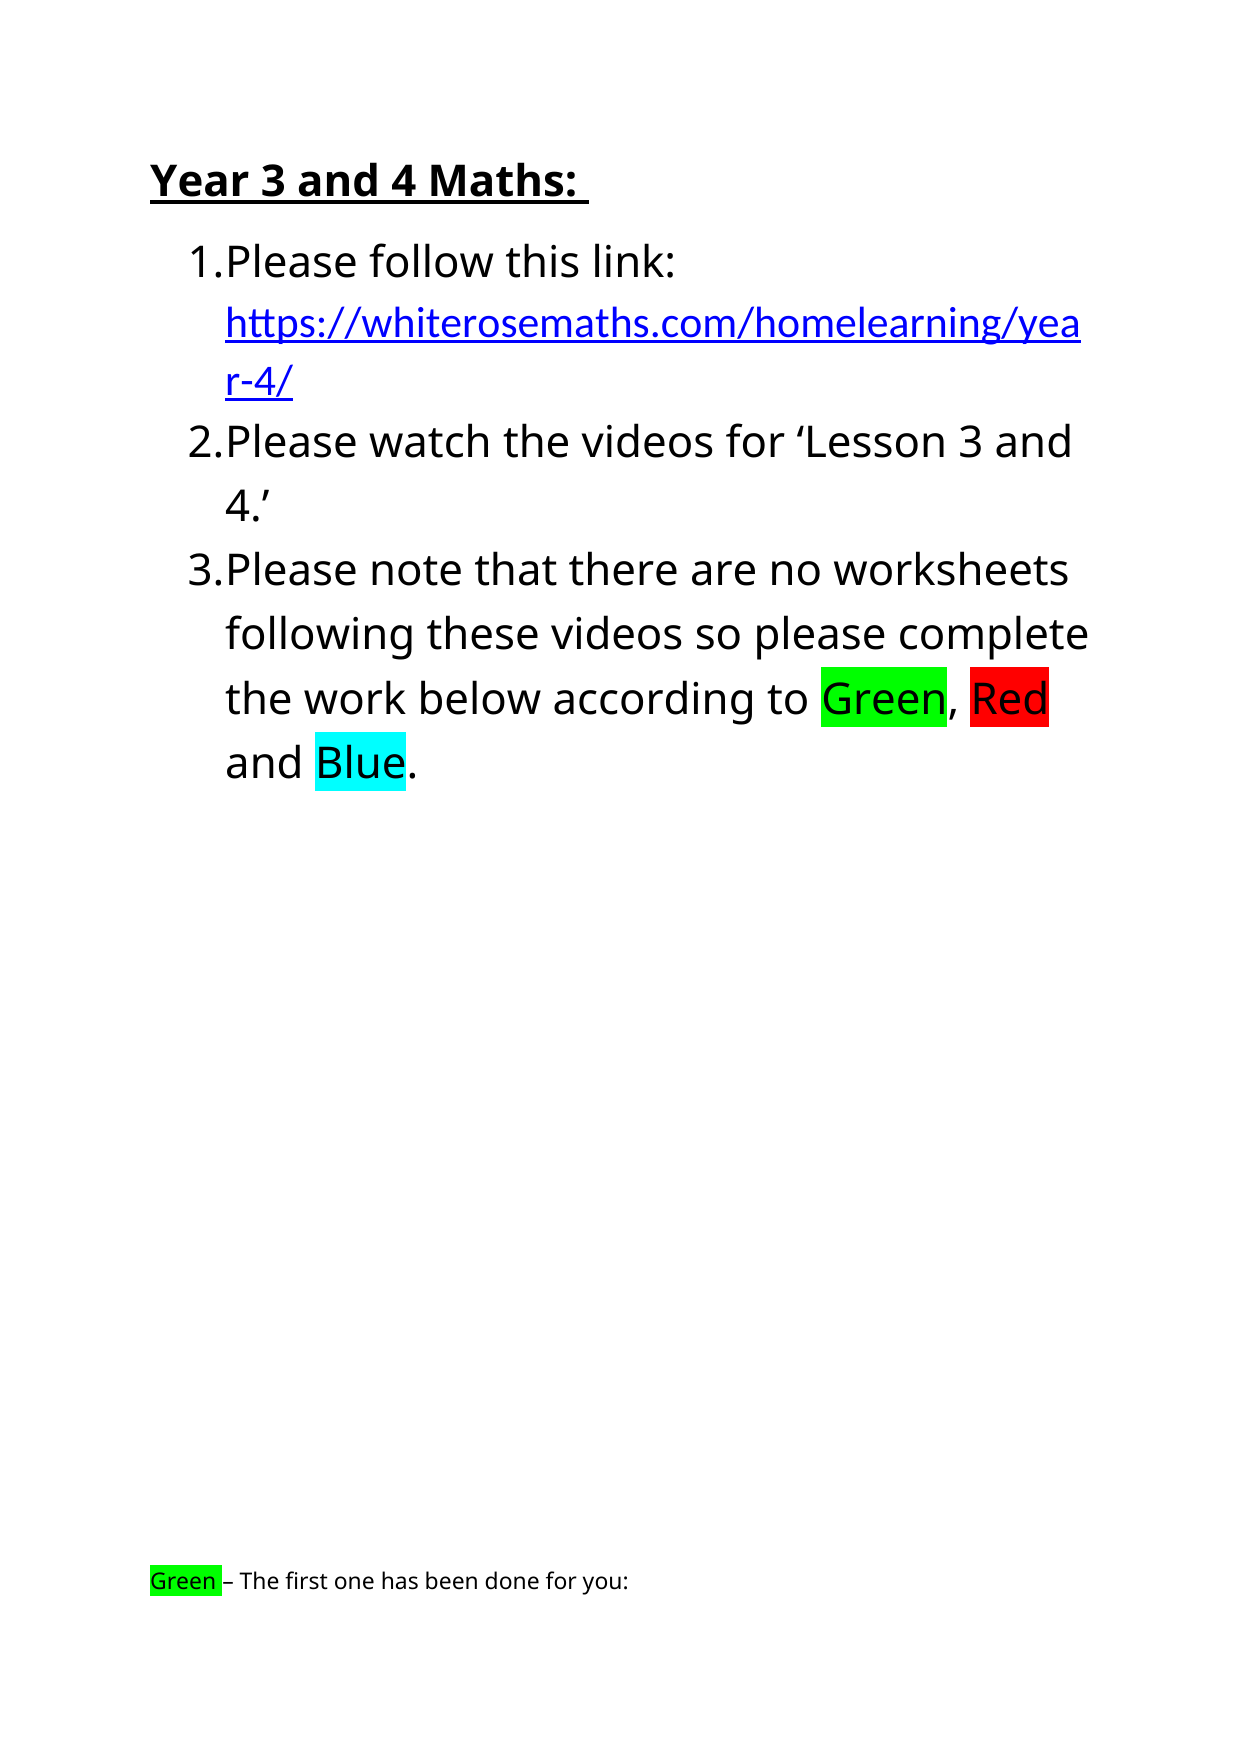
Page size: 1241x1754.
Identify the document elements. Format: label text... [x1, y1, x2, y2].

list Please follow this link: https://whiterosemaths.com/homelearning/year-4/ [187, 231, 1090, 406]
text Green – The first one has been done for you: [222, 1565, 1090, 1596]
text Year 3 and 4 Maths: [150, 150, 1090, 209]
list Please watch the videos for ‘Lesson 3 and 4.’ [187, 410, 1090, 534]
list Please note that there are no worksheets following these videos so please complete the work below according to Green, Red and Blue. [187, 539, 1090, 791]
